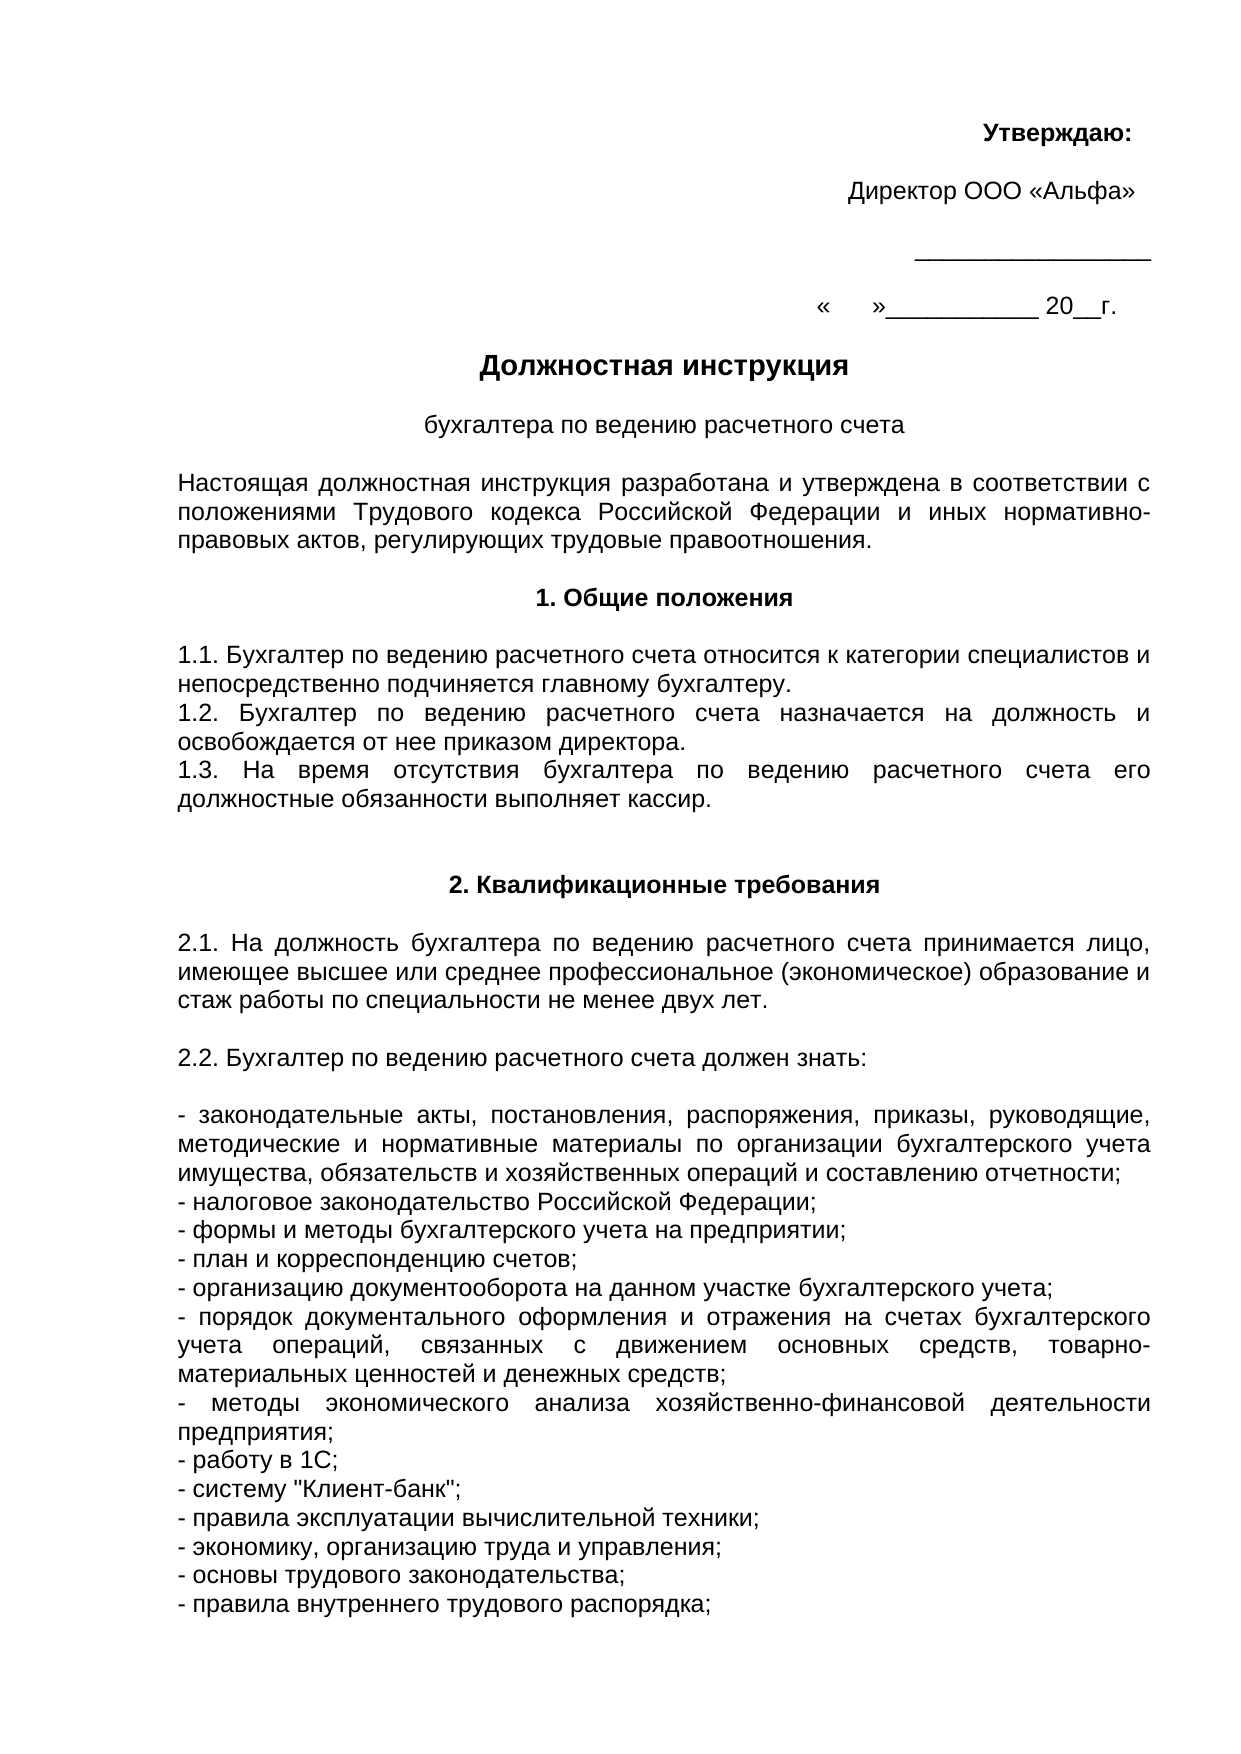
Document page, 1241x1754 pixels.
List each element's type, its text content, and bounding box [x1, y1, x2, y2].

text 1. Общие положения [177, 583, 1152, 612]
text - основы трудового законодательства; [177, 1560, 1152, 1589]
text - систему "Клиент-банк"; [177, 1474, 1152, 1503]
text 2.1. На должность бухгалтера по ведению расчетного счета принимается лицо, имеющее высшее или среднее профессиональное (экономическое) образование и стаж работы по специальности не менее двух лет. [177, 928, 1152, 1014]
text - налоговое законодательство Российской Федерации; [177, 1187, 1152, 1215]
text - порядок документального оформления и отражения на счетах бухгалтерского учета операций, связанных с движением основных средств, товарно-материальных ценностей и денежных средств; [177, 1302, 1152, 1388]
text - законодательные акты, постановления, распоряжения, приказы, руководящие, методические и нормативные материалы по организации бухгалтерского учета имущества, обязательств и хозяйственных операций и составлению отчетности; [177, 1100, 1152, 1187]
text - работу в 1С; [177, 1445, 1152, 1474]
text 2.2. Бухгалтер по ведению расчетного счета должен знать: [177, 1043, 1152, 1072]
text _________________ [915, 233, 1152, 262]
text 1.3. На время отсутствия бухгалтера по ведению расчетного счета его должностные обязанности выполняет кассир. [177, 755, 1152, 813]
text Должностная инструкция [177, 348, 1152, 382]
text Директор ООО «Альфа» [841, 176, 1152, 204]
text - правила эксплуатации вычислительной техники; [177, 1503, 1152, 1532]
text бухгалтера по ведению расчетного счета [177, 410, 1152, 439]
text - правила внутреннего трудового распорядка; [177, 1589, 1152, 1618]
text 2. Квалификационные требования [177, 870, 1152, 899]
text - методы экономического анализа хозяйственно-финансовой деятельности предприятия; [177, 1388, 1152, 1445]
text - экономику, организацию труда и управления; [177, 1532, 1152, 1560]
text - план и корреспонденцию счетов; [177, 1244, 1152, 1273]
text « »___________ 20__г. [546, 291, 1152, 319]
text - формы и методы бухгалтерского учета на предприятии; [177, 1215, 1152, 1244]
text Настоящая должностная инструкция разработана и утверждена в соответствии с положениями Трудового кодекса Российской Федерации и иных нормативно-правовых актов, регулирующих трудовые правоотношения. [177, 468, 1152, 554]
text 1.1. Бухгалтер по ведению расчетного счета относится к категории специалистов и непосредственно подчиняется главному бухгалтеру. [177, 640, 1152, 698]
text Утверждаю: [177, 118, 1152, 147]
text - организацию документооборота на данном участке бухгалтерского учета; [177, 1273, 1152, 1302]
text 1.2. Бухгалтер по ведению расчетного счета назначается на должность и освобождается от нее приказом директора. [177, 698, 1152, 755]
